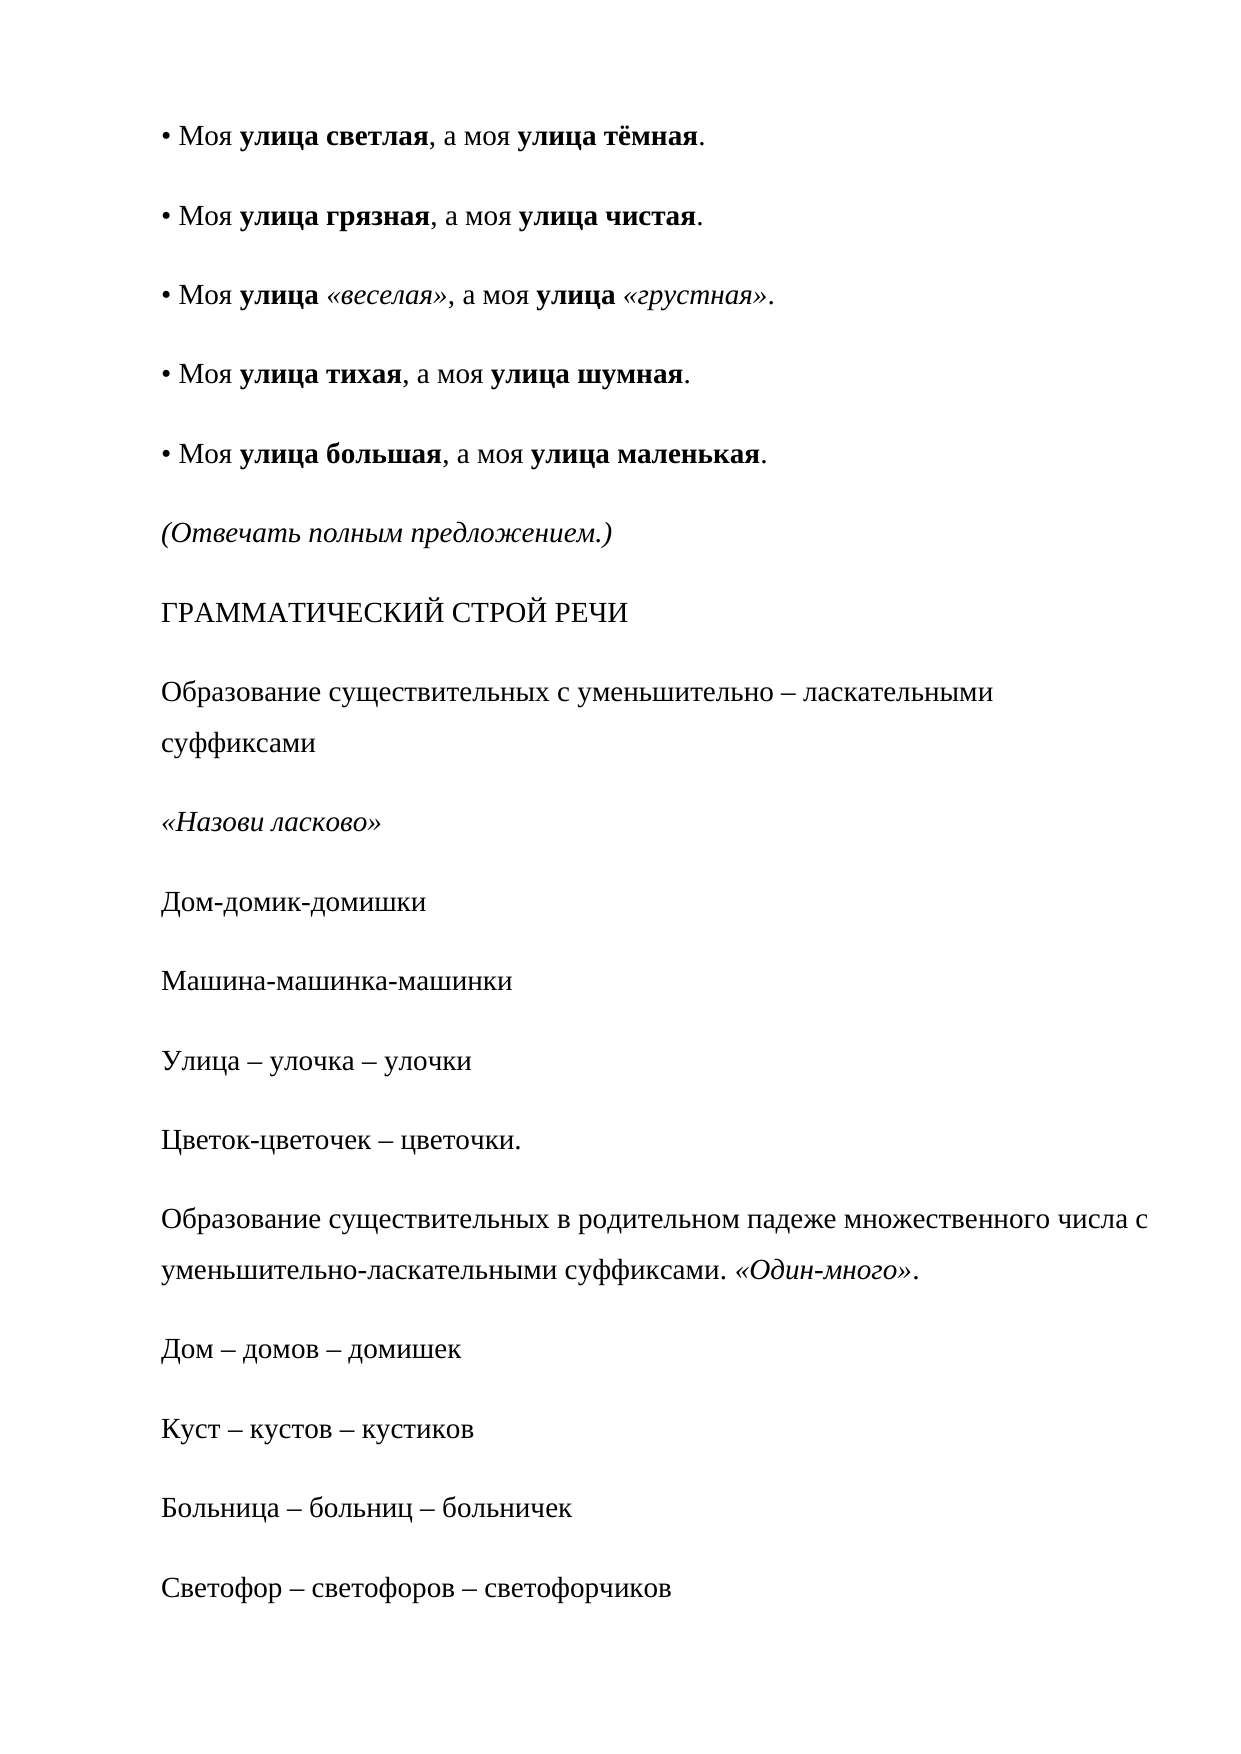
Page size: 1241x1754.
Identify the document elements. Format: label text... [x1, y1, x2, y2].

text Образование существительных с уменьшительно – ласкательными суффиксами [161, 674, 1152, 758]
text Дом – домов – домишек [161, 1331, 1152, 1365]
text • Моя улица большая, а моя улица маленькая. [161, 436, 1152, 469]
text • Моя улица «веселая», а моя улица «грустная». [161, 277, 1152, 311]
text • Моя улица светлая, а моя улица тёмная. [161, 118, 1152, 152]
text (Отвечать полным предложением.) [161, 516, 1152, 549]
text Светофор – светофоров – светофорчиков [161, 1570, 1152, 1603]
text Улица – улочка – улочки [161, 1043, 1152, 1076]
text Больница – больниц – больничек [161, 1490, 1152, 1524]
text • Моя улица тихая, а моя улица шумная. [161, 357, 1152, 390]
text «Назови ласково» [161, 804, 1152, 838]
text ГРАММАТИЧЕСКИЙ СТРОЙ РЕЧИ [161, 595, 1152, 628]
text Дом-домик-домишки [161, 884, 1152, 917]
text Машина-машинка-машинки [161, 963, 1152, 997]
text Цветок-цветочек – цветочки. [161, 1122, 1152, 1156]
text Образование существительных в родительном падеже множественного числа с уменьшительно-ласкательными суффиксами. «Один-много». [161, 1202, 1152, 1286]
text • Моя улица грязная, а моя улица чистая. [161, 198, 1152, 231]
text Куст – кустов – кустиков [161, 1411, 1152, 1444]
